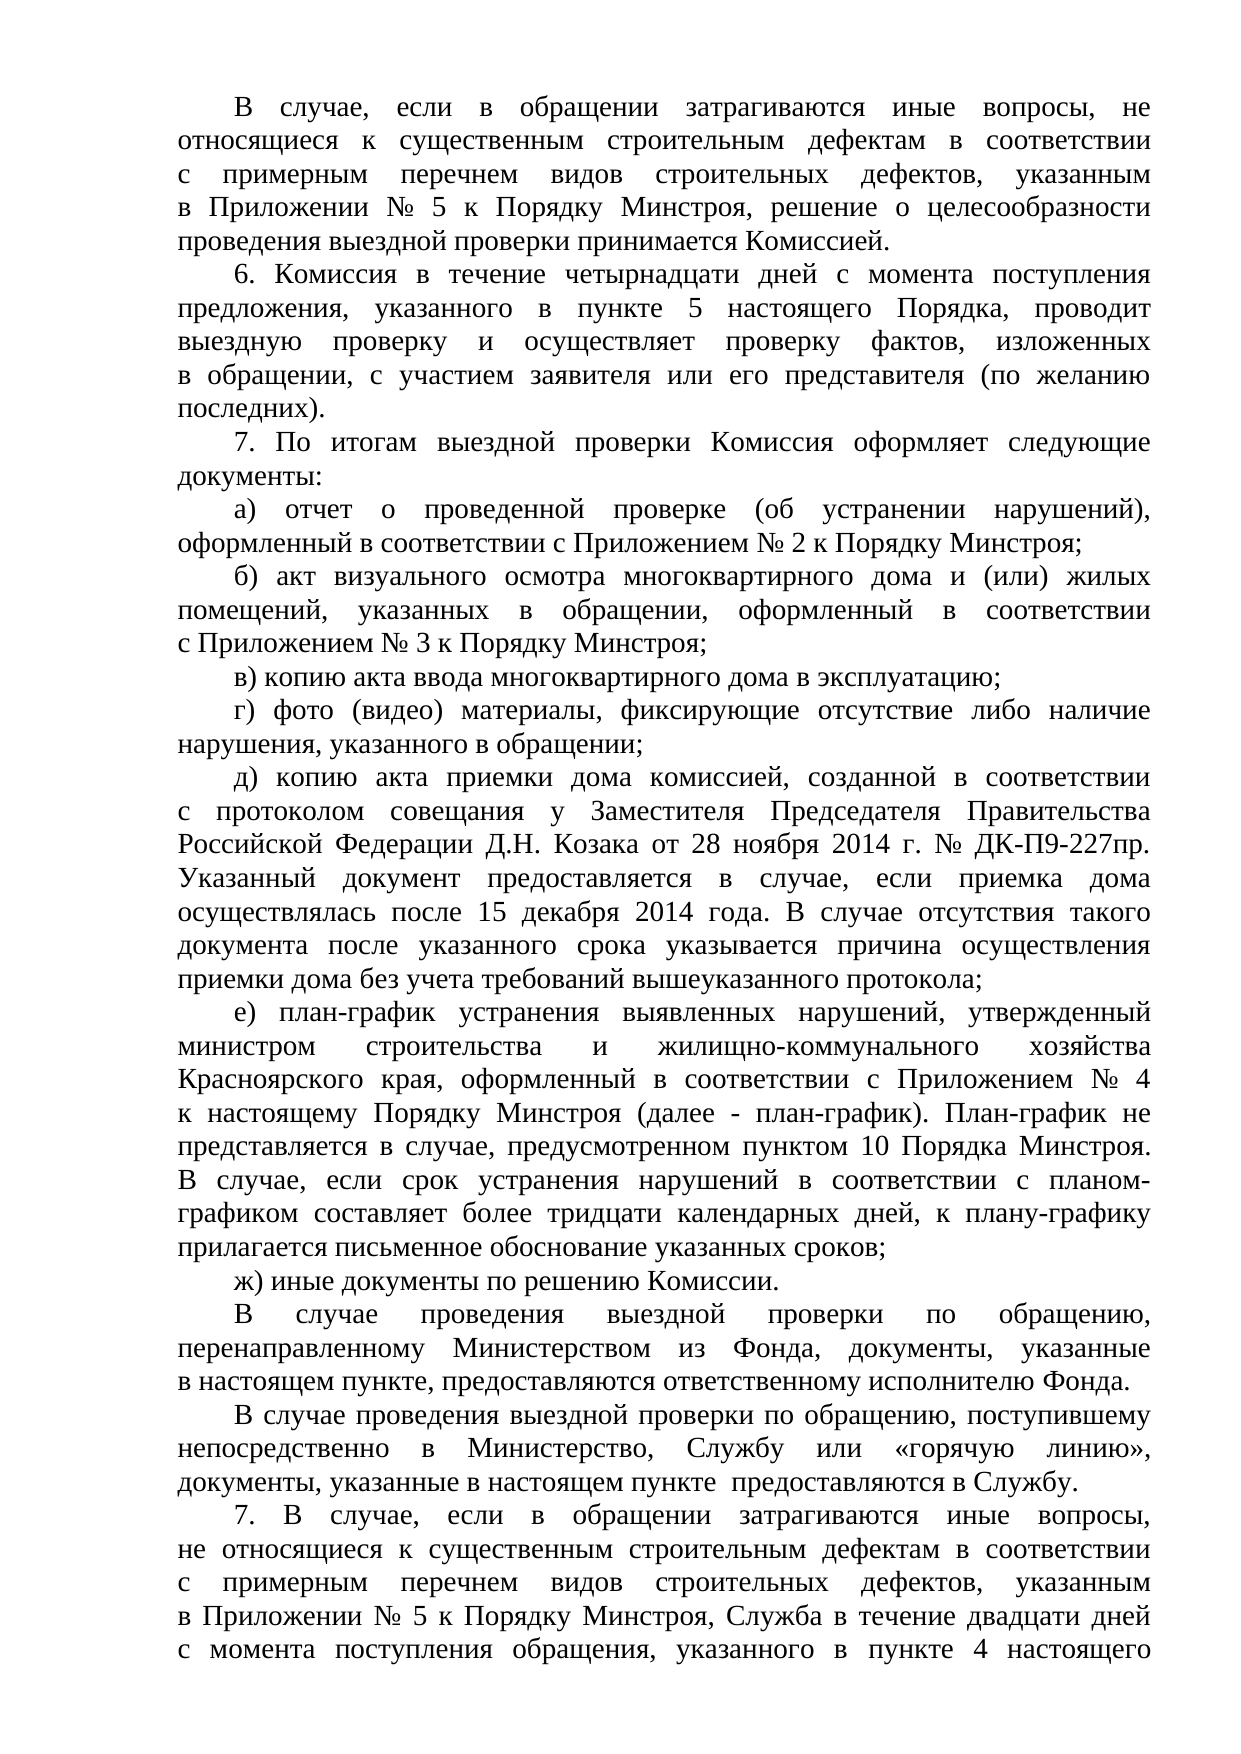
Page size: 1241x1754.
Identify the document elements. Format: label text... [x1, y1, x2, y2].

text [177, 1497, 1152, 1665]
text а) отчет о проведенной проверке (об устранении нарушений), оформленный в соответствии с Приложением № 2 к Порядку Минстроя; [177, 491, 1152, 558]
text В случае проведения выездной проверки по обращению, перенаправленному Министерством из Фонда, документы, указанные в настоящем пункте, предоставляются ответственному исполнителю Фонда. [177, 1296, 1152, 1397]
text е) план-график устранения выявленных нарушений, утвержденный министром строительства и жилищно-коммунального хозяйства Красноярского края, оформленный в соответствии с Приложением № 4 к настоящему Порядку Минстроя (далее - план-график). План-график не представляется в случае, предусмотренном пунктом 10 Порядка Минстроя. В случае, если срок устранения нарушений в соответствии с планом-графиком составляет более тридцати календарных дней, к плану-графику прилагается письменное обоснование указанных сроков; [177, 994, 1152, 1263]
text д) копию акта приемки дома комиссией, созданной в соответствии с протоколом совещания у Заместителя Председателя Правительства Российской Федерации Д.Н. Козака от 28 ноября 2014 г. № ДК-П9-227пр. Указанный документ предоставляется в случае, если приемка дома осуществлялась после 15 декабря 2014 года. В случае отсутствия такого документа после указанного срока указывается причина осуществления приемки дома без учета требований вышеуказанного протокола; [177, 759, 1152, 994]
text В случае, если в обращении затрагиваются иные вопросы, не относящиеся к существенным строительным дефектам в соответствии с примерным перечнем видов строительных дефектов, указанным в Приложении № 5 к Порядку Минстроя, решение о целесообразности проведения выездной проверки принимается Комиссией. [177, 89, 1152, 256]
text б) акт визуального осмотра многоквартирного дома и (или) жилых помещений, указанных в обращении, оформленный в соответствии с Приложением № 3 к Порядку Минстроя; [177, 558, 1152, 659]
text ж) иные документы по решению Комиссии. [177, 1263, 1152, 1296]
text г) фото (видео) материалы, фиксирующие отсутствие либо наличие нарушения, указанного в обращении; [177, 692, 1152, 759]
text В случае проведения выездной проверки по обращению, поступившему непосредственно в Министерство, Службу или «горячую линию», документы, указанные в настоящем пункте предоставляются в Службу. [177, 1397, 1152, 1497]
text 7. По итогам выездной проверки Комиссия оформляет следующие документы: [177, 424, 1152, 491]
text в) копию акта ввода многоквартирного дома в эксплуатацию; [177, 659, 1152, 692]
text 6. Комиссия в течение четырнадцати дней с момента поступления предложения, указанного в пункте 5 настоящего Порядка, проводит выездную проверку и осуществляет проверку фактов, изложенных в обращении, с участием заявителя или его представителя (по желанию последних). [177, 256, 1152, 424]
